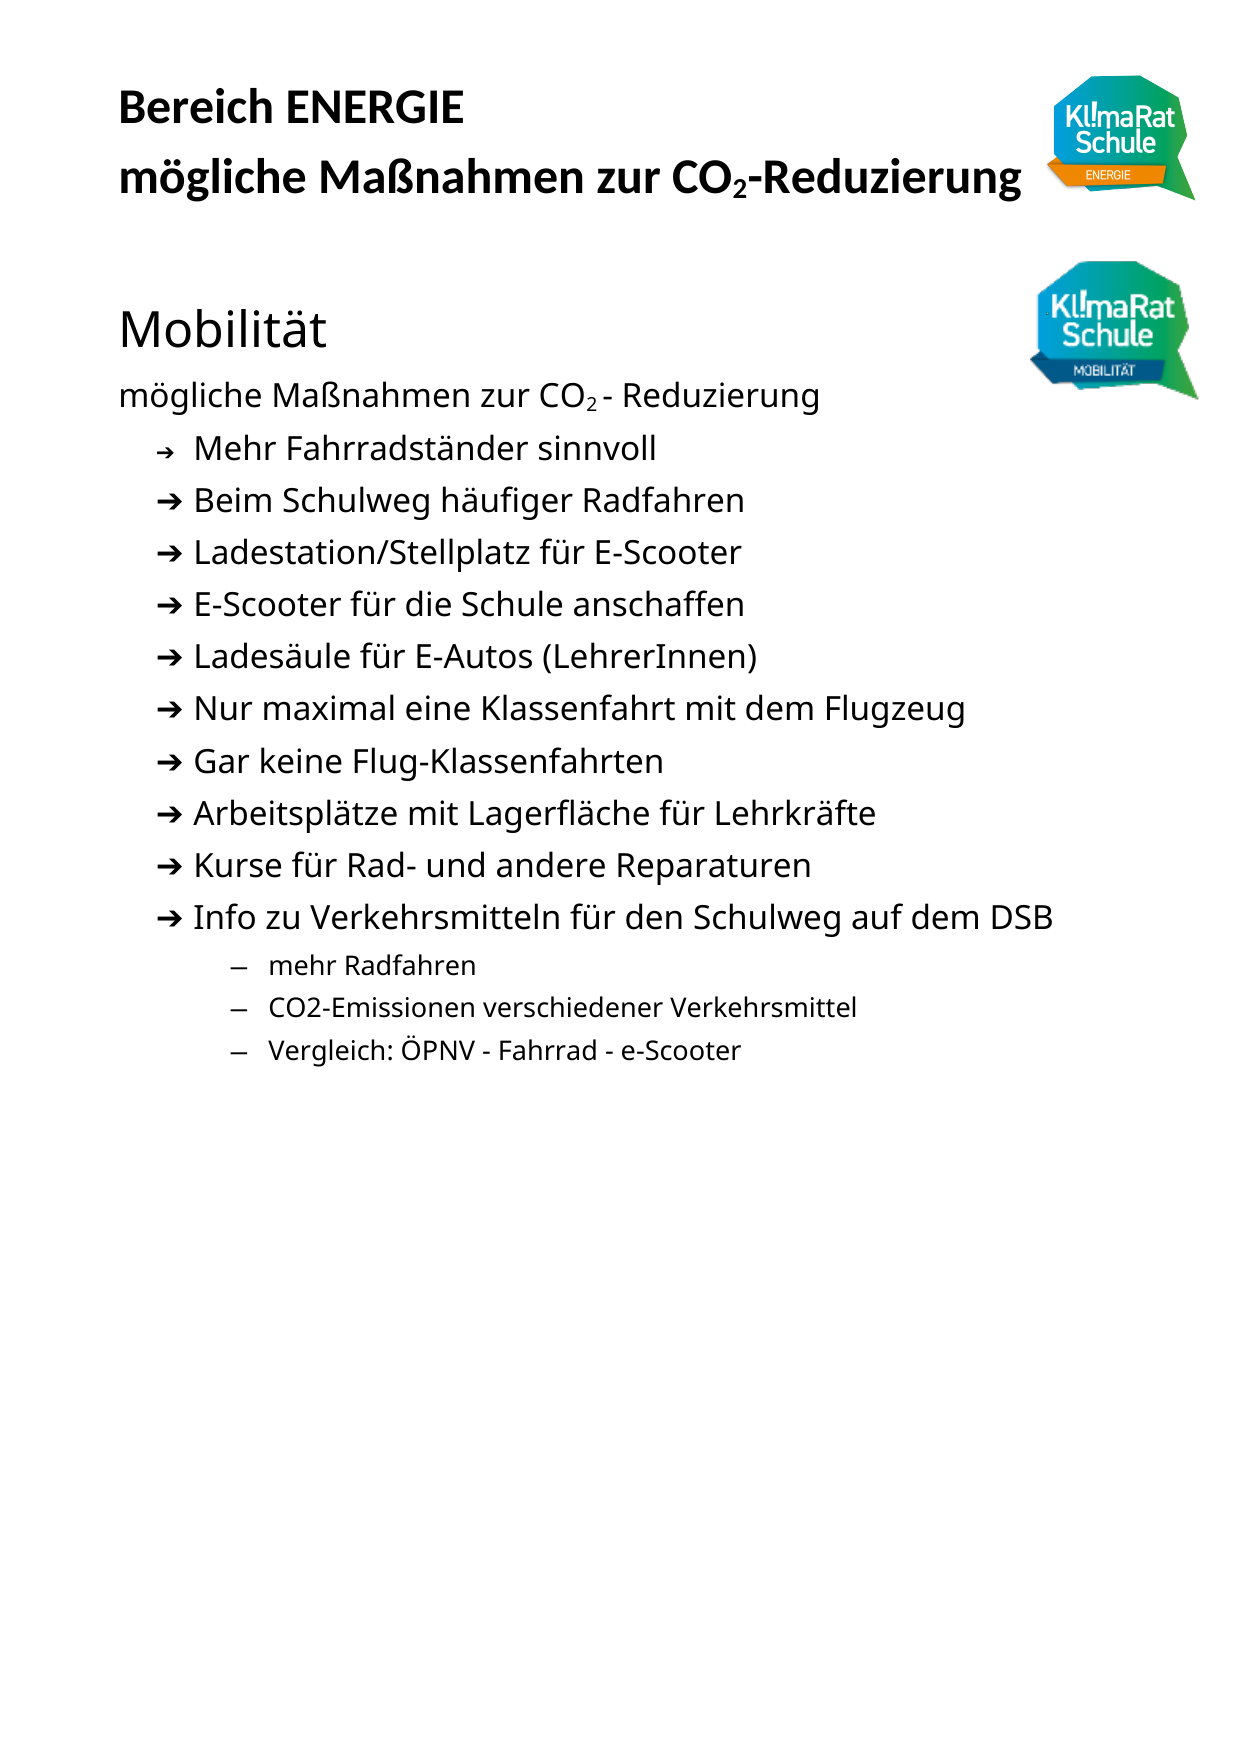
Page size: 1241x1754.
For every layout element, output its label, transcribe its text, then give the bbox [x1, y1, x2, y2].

list Arbeitsplätze mit Lagerfläche für Lehrkräfte [156, 789, 1122, 835]
list Vergleich: ÖPNV - Fahrrad - e-Scooter [231, 1031, 1122, 1068]
picture [1046, 75, 1197, 202]
list CO2-Emissionen verschiedener Verkehrsmittel [231, 988, 1122, 1025]
list mehr Radfahren [231, 946, 1122, 983]
list Info zu Verkehrsmitteln für den Schulweg auf dem DSB [156, 894, 1122, 939]
list Mehr Fahrradständer sinnvoll [156, 424, 1122, 470]
picture [1029, 260, 1200, 401]
list Gar keine Flug-Klassenfahrten [156, 737, 1122, 783]
list Kurse für Rad- und andere Reparaturen [156, 842, 1122, 887]
list Ladestation/Stellplatz für E-Scooter [156, 529, 1122, 574]
list Beim Schulweg häufiger Radfahren [156, 476, 1122, 522]
list Nur maximal eine Klassenfahrt mit dem Flugzeug [156, 685, 1122, 731]
text Mobilität [118, 294, 1029, 362]
list E-Scooter für die Schule anschaffen [156, 581, 1122, 626]
text mögliche Maßnahmen zur CO2 - Reduzierung [118, 372, 1122, 417]
list Ladesäule für E-Autos (LehrerInnen) [156, 633, 1122, 678]
